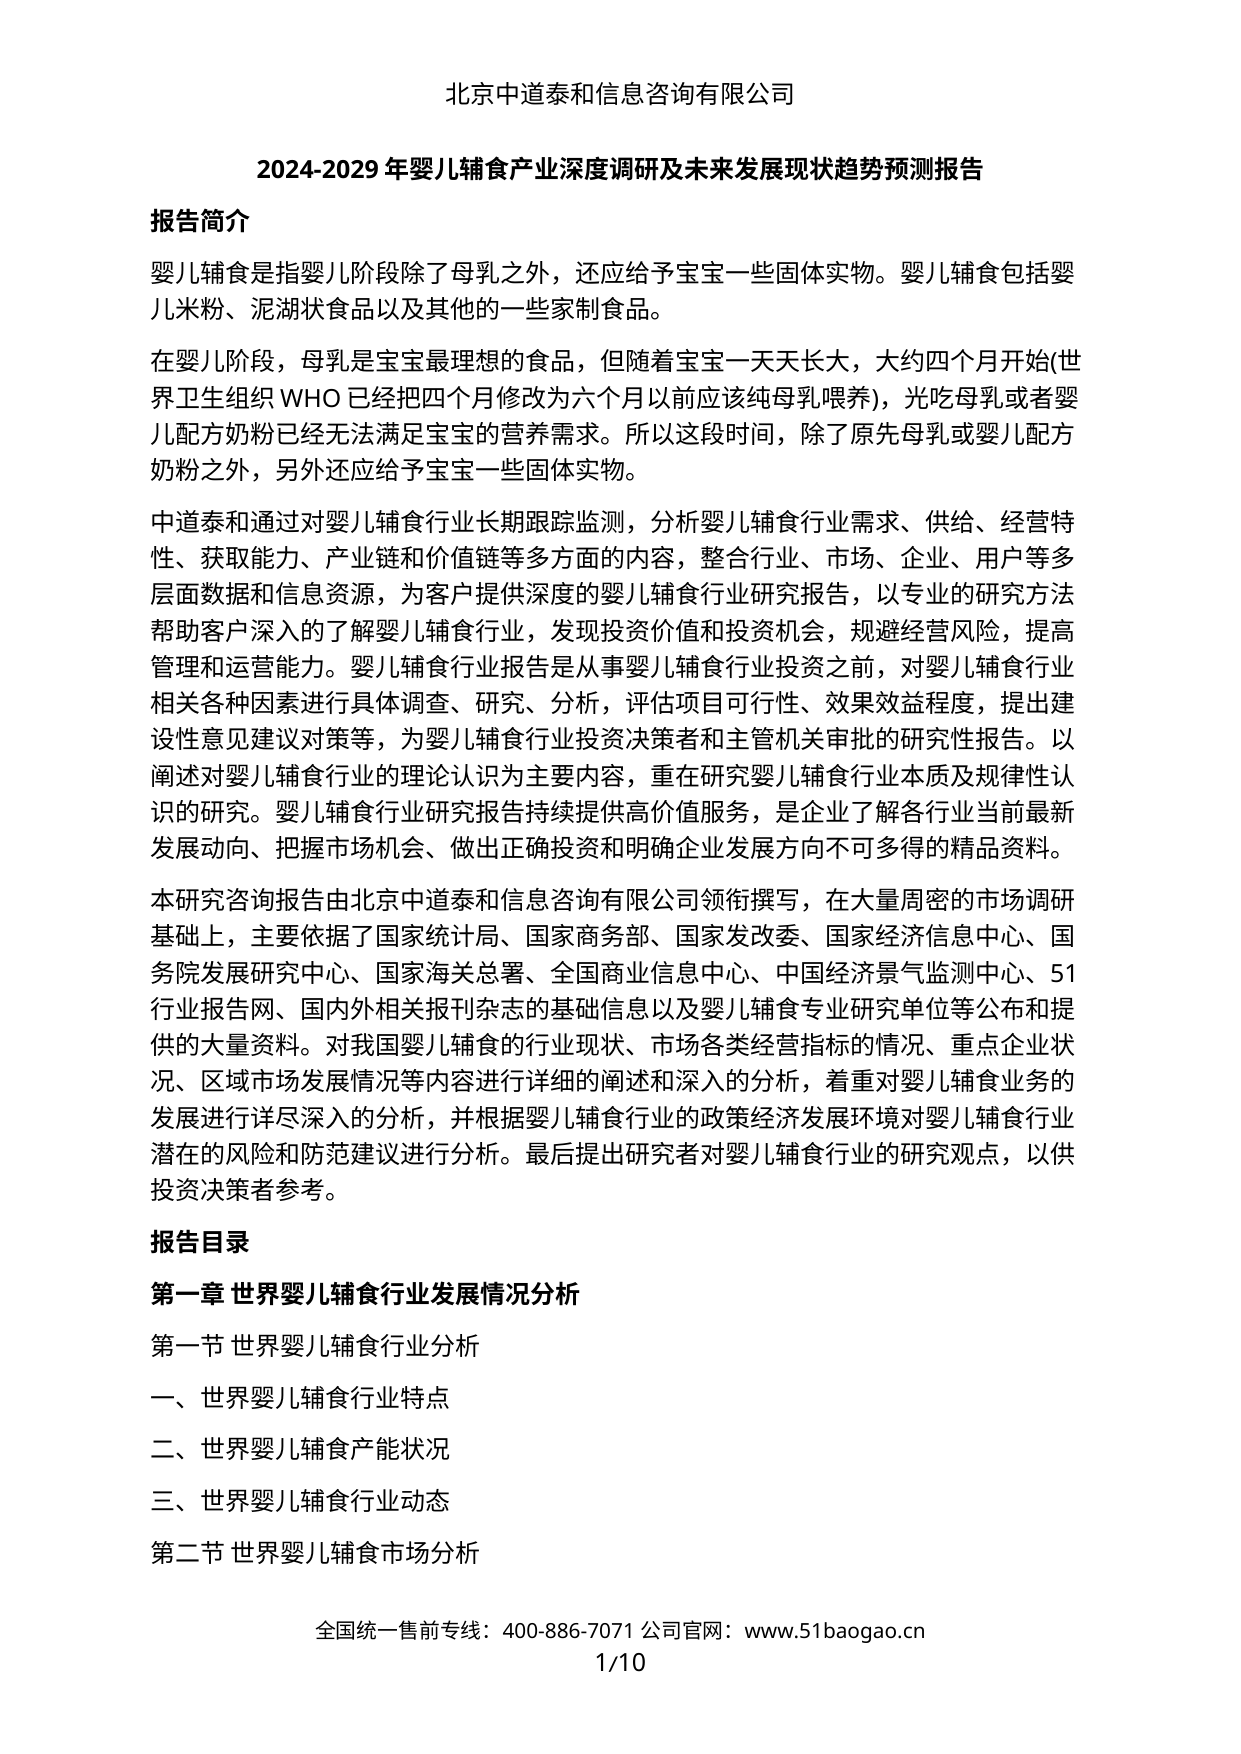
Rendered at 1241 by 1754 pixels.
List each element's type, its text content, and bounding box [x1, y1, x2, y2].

text 二、世界婴儿辅食产能状况 [150, 1430, 1090, 1466]
text 本研究咨询报告由北京中道泰和信息咨询有限公司领衔撰写，在大量周密的市场调研基础上，主要依据了国家统计局、国家商务部、国家发改委、国家经济信息中心、国务院发展研究中心、国家海关总署、全国商业信息中心、中国经济景气监测中心、51行业报告网、国内外相关报刊杂志的基础信息以及婴儿辅食专业研究单位等公布和提供的大量资料。对我国婴儿辅食的行业现状、市场各类经营指标的情况、重点企业状况、区域市场发展情况等内容进行详细的阐述和深入的分析，着重对婴儿辅食业务的发展进行详尽深入的分析，并根据婴儿辅食行业的政策经济发展环境对婴儿辅食行业潜在的风险和防范建议进行分析。最后提出研究者对婴儿辅食行业的研究观点，以供投资决策者参考。 [150, 881, 1090, 1207]
text 在婴儿阶段，母乳是宝宝最理想的食品，但随着宝宝一天天长大，大约四个月开始(世界卫生组织WHO已经把四个月修改为六个月以前应该纯母乳喂养)，光吃母乳或者婴儿配方奶粉已经无法满足宝宝的营养需求。所以这段时间，除了原先母乳或婴儿配方奶粉之外，另外还应给予宝宝一些固体实物。 [150, 342, 1090, 487]
text 2024-2029年婴儿辅食产业深度调研及未来发展现状趋势预测报告 [150, 150, 1090, 186]
text 报告目录 [150, 1222, 1090, 1259]
text 一、世界婴儿辅食行业特点 [150, 1378, 1090, 1414]
text 三、世界婴儿辅食行业动态 [150, 1482, 1090, 1518]
text 第一章 世界婴儿辅食行业发展情况分析 [150, 1274, 1090, 1311]
text 报告简介 [150, 202, 1090, 238]
text 中道泰和通过对婴儿辅食行业长期跟踪监测，分析婴儿辅食行业需求、供给、经营特性、获取能力、产业链和价值链等多方面的内容，整合行业、市场、企业、用户等多层面数据和信息资源，为客户提供深度的婴儿辅食行业研究报告，以专业的研究方法帮助客户深入的了解婴儿辅食行业，发现投资价值和投资机会，规避经营风险，提高管理和运营能力。婴儿辅食行业报告是从事婴儿辅食行业投资之前，对婴儿辅食行业相关各种因素进行具体调查、研究、分析，评估项目可行性、效果效益程度，提出建设性意见建议对策等，为婴儿辅食行业投资决策者和主管机关审批的研究性报告。以阐述对婴儿辅食行业的理论认识为主要内容，重在研究婴儿辅食行业本质及规律性认识的研究。婴儿辅食行业研究报告持续提供高价值服务，是企业了解各行业当前最新发展动向、把握市场机会、做出正确投资和明确企业发展方向不可多得的精品资料。 [150, 502, 1090, 865]
text 第一节 世界婴儿辅食行业分析 [150, 1326, 1090, 1362]
text 婴儿辅食是指婴儿阶段除了母乳之外，还应给予宝宝一些固体实物。婴儿辅食包括婴儿米粉、泥湖状食品以及其他的一些家制食品。 [150, 254, 1090, 326]
text 第二节 世界婴儿辅食市场分析 [150, 1534, 1090, 1570]
